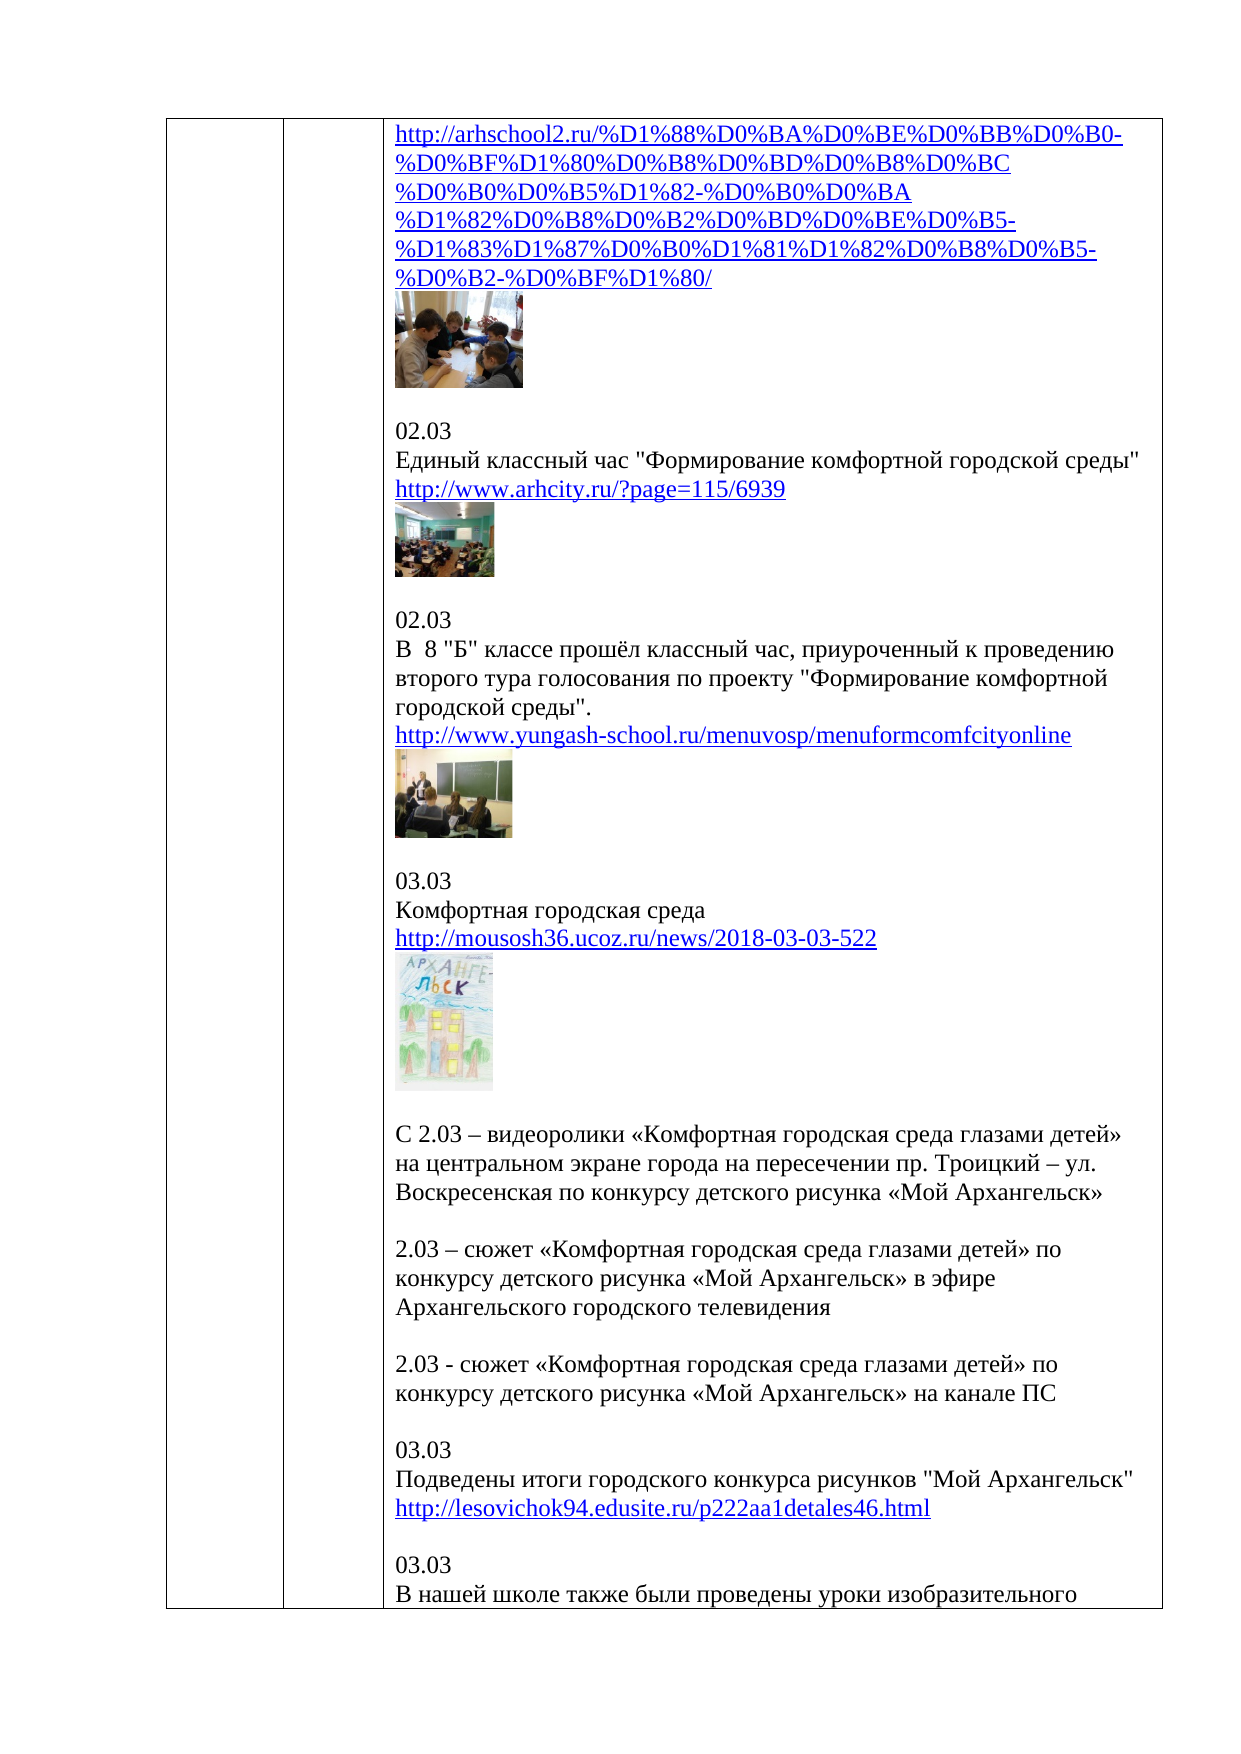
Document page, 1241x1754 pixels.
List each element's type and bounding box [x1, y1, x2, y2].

picture [395, 952, 493, 1091]
picture [395, 502, 495, 577]
table_cell [384, 119, 1162, 1608]
table_cell [284, 119, 383, 1608]
table_cell [167, 119, 283, 1608]
picture [395, 291, 523, 388]
picture [395, 749, 513, 838]
